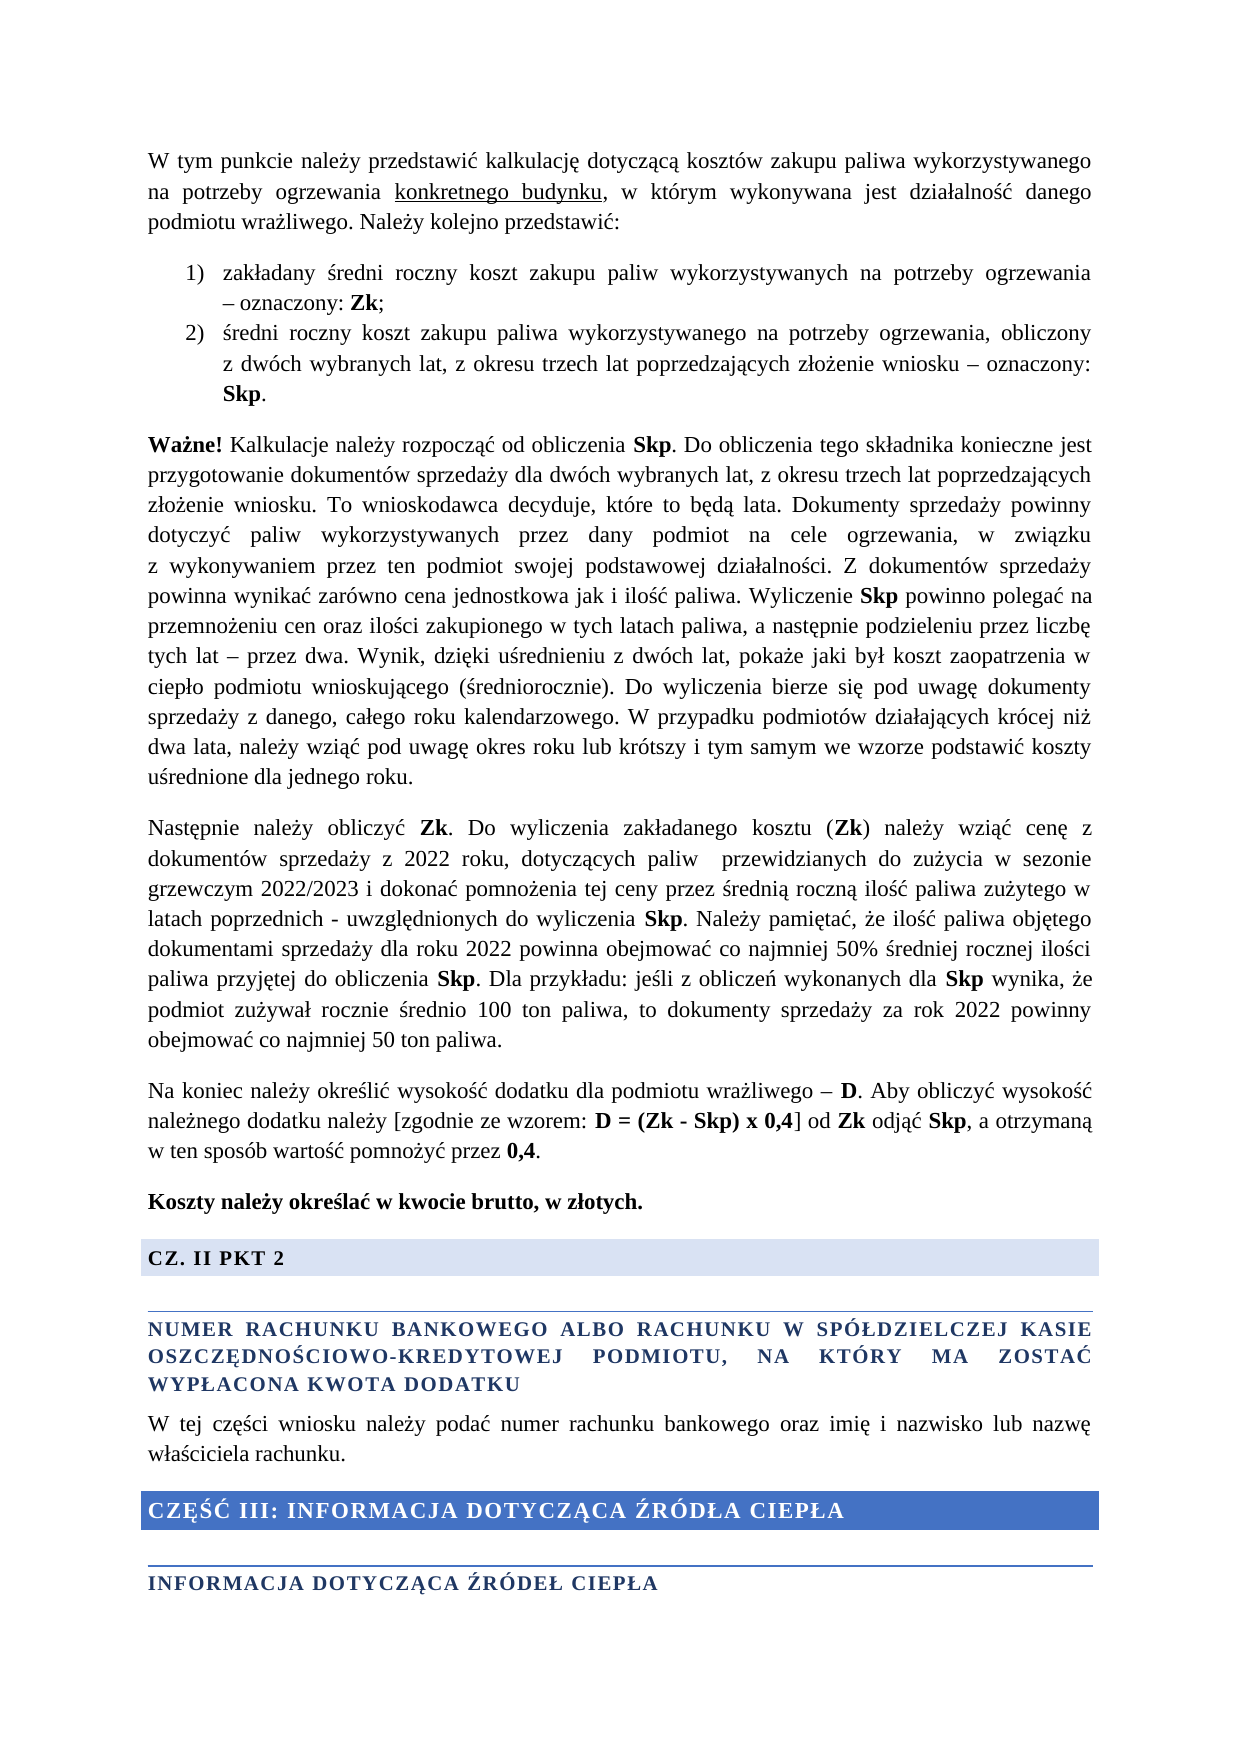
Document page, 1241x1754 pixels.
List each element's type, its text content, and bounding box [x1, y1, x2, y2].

text W tej części wniosku należy podać numer rachunku bankowego oraz imię i nazwisko lub nazwę właściciela rachunku. [148, 1410, 1093, 1466]
text Ważne! Kalkulacje należy rozpocząć od obliczenia Skp. Do obliczenia tego składnika konieczne jest przygotowanie dokumentów sprzedaży dla dwóch wybranych lat, z okresu trzech lat poprzedzających złożenie wniosku. To wnioskodawca decyduje, które to będą lata. Dokumenty sprzedaży powinny dotyczyć paliw wykorzystywanych przez dany podmiot na cele ogrzewania, w związku z wykonywaniem przez ten podmiot swojej podstawowej działalności. Z dokumentów sprzedaży powinna wynikać zarówno cena jednostkowa jak i ilość paliwa. Wyliczenie Skp powinno polegać na przemnożeniu cen oraz ilości zakupionego w tych latach paliwa, a następnie podzieleniu przez liczbę tych lat – przez dwa. Wynik, dzięki uśrednieniu z dwóch lat, pokaże jaki był koszt zaopatrzenia w ciepło podmiotu wnioskującego (średniorocznie). Do wyliczenia bierze się pod uwagę dokumenty sprzedaży z danego, całego roku kalendarzowego. W przypadku podmiotów działających krócej niż dwa lata, należy wziąć pod uwagę okres roku lub krótszy i tym samym we wzorze podstawić koszty uśrednione dla jednego roku. [148, 431, 1093, 790]
text Koszty należy określać w kwocie brutto, w złotych. [148, 1188, 1093, 1215]
list średni roczny koszt zakupu paliwa wykorzystywanego na potrzeby ogrzewania, obliczony z dwóch wybranych lat, z okresu trzech lat poprzedzających złożenie wniosku – oznaczony: Skp. [185, 319, 1093, 406]
subtitle Informacja dotycząca źródeł CIEPŁA [148, 1567, 1093, 1595]
list zakładany średni roczny koszt zakupu paliw wykorzystywanych na potrzeby ogrzewania – oznaczony: Zk; [185, 259, 1093, 316]
subtitle NUMER RACHUNKU BANKOWEGO ALBO RACHUNKU W SPÓŁDZIELCZEJ KASIE OSZCZĘDNOŚCIOWO-KREDYTOWEJ PODMIOTU, NA KTÓRY MA ZOSTAĆ WYPŁACONA KWOTA DODATKU [148, 1312, 1093, 1396]
text Następnie należy obliczyć Zk. Do wyliczenia zakładanego kosztu (Zk) należy wziąć cenę z dokumentów sprzedaży z 2022 roku, dotyczących paliw przewidzianych do zużycia w sezonie grzewczym 2022/2023 i dokonać pomnożenia tej ceny przez średnią roczną ilość paliwa zużytego w latach poprzednich - uwzględnionych do wyliczenia Skp. Należy pamiętać, że ilość paliwa objętego dokumentami sprzedaży dla roku 2022 powinna obejmować co najmniej 50% średniej rocznej ilości paliwa przyjętej do obliczenia Skp. Dla przykładu: jeśli z obliczeń wykonanych dla Skp wynika, że podmiot zużywał rocznie średnio 100 ton paliwa, to dokumenty sprzedaży za rok 2022 powinny obejmować co najmniej 50 ton paliwa. [148, 814, 1093, 1052]
text Na koniec należy określić wysokość dodatku dla podmiotu wrażliwego – D. Aby obliczyć wysokość należnego dodatku należy [zgodnie ze wzorem: D = (Zk - Skp) x 0,4] od Zk odjąć Skp, a otrzymaną w ten sposób wartość pomnożyć przez 0,4. [148, 1077, 1093, 1164]
text W tym punkcie należy przedstawić kalkulację dotyczącą kosztów zakupu paliwa wykorzystywanego na potrzeby ogrzewania konkretnego budynku, w którym wykonywana jest działalność danego podmiotu wrażliwego. Należy kolejno przedstawić: [148, 148, 1093, 234]
text CZĘŚĆ III: INFORMACJA DOTYCZĄca Źródła CIEPŁA [148, 1497, 1093, 1524]
subtitle CZ. II PKT 2 [148, 1246, 1093, 1270]
